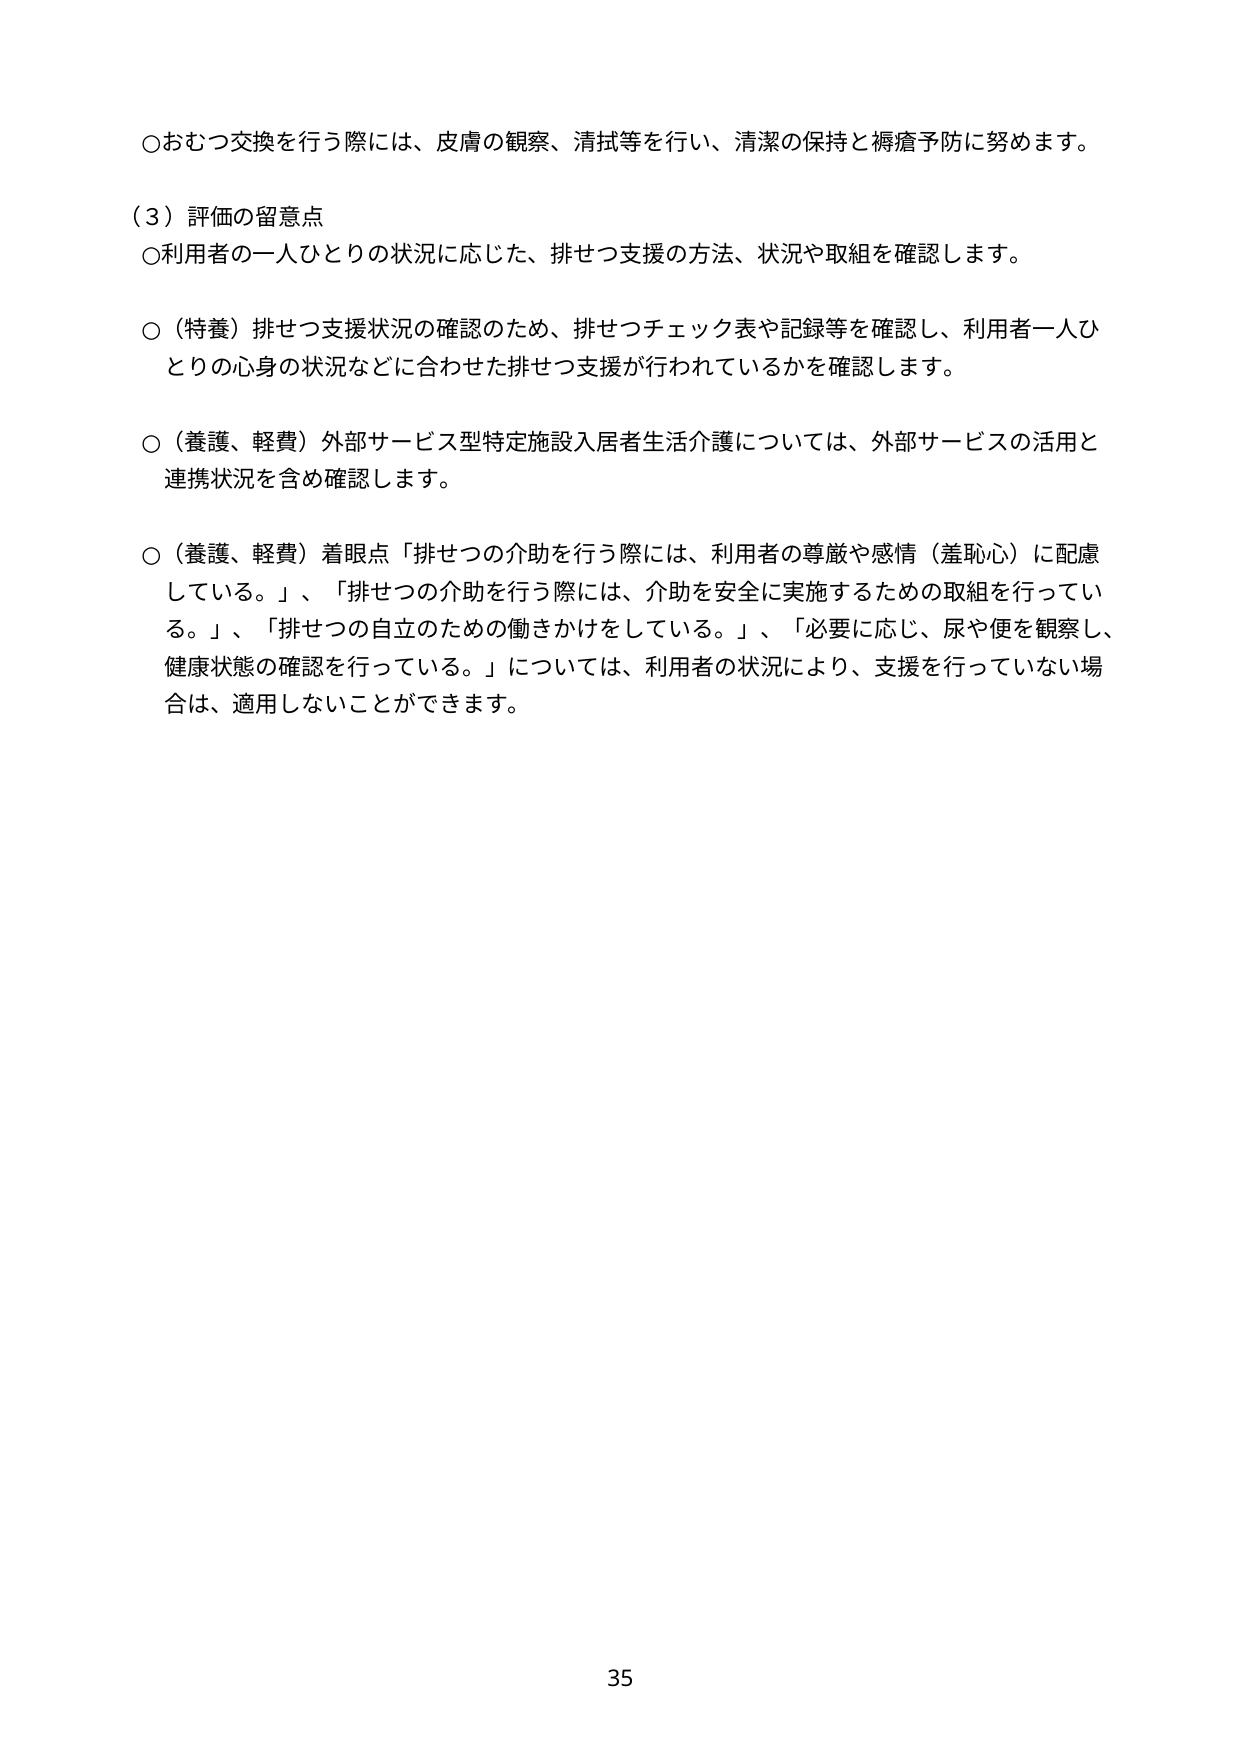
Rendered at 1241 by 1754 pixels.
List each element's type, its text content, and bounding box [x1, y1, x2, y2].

text ○（養護、軽費）着眼点「排せつの介助を行う際には、利用者の尊厳や感情（羞恥心）に配慮している。」、「排せつの介助を行う際には、介助を安全に実施するための取組を行っている。」、「排せつの自立のための働きかけをしている。」、「必要に応じ、尿や便を観察し、健康状態の確認を行っている。」については、利用者の状況により、支援を行っていない場合は、適用しないことができます。 [141, 534, 1122, 721]
text ○（特養）排せつ支援状況の確認のため、排せつチェック表や記録等を確認し、利用者一人ひとりの心身の状況などに合わせた排せつ支援が行われているかを確認します。 [141, 309, 1122, 384]
list ○おむつ交換を行う際には、皮膚の観察、清拭等を行い、清潔の保持と褥瘡予防に努めます。 [141, 121, 1122, 159]
text （３）評価の留意点 [118, 196, 1122, 234]
text ○（養護、軽費）外部サービス型特定施設入居者生活介護については、外部サービスの活用と連携状況を含め確認します。 [141, 421, 1122, 496]
text ○利用者の一人ひとりの状況に応じた、排せつ支援の方法、状況や取組を確認します。 [141, 234, 1122, 271]
